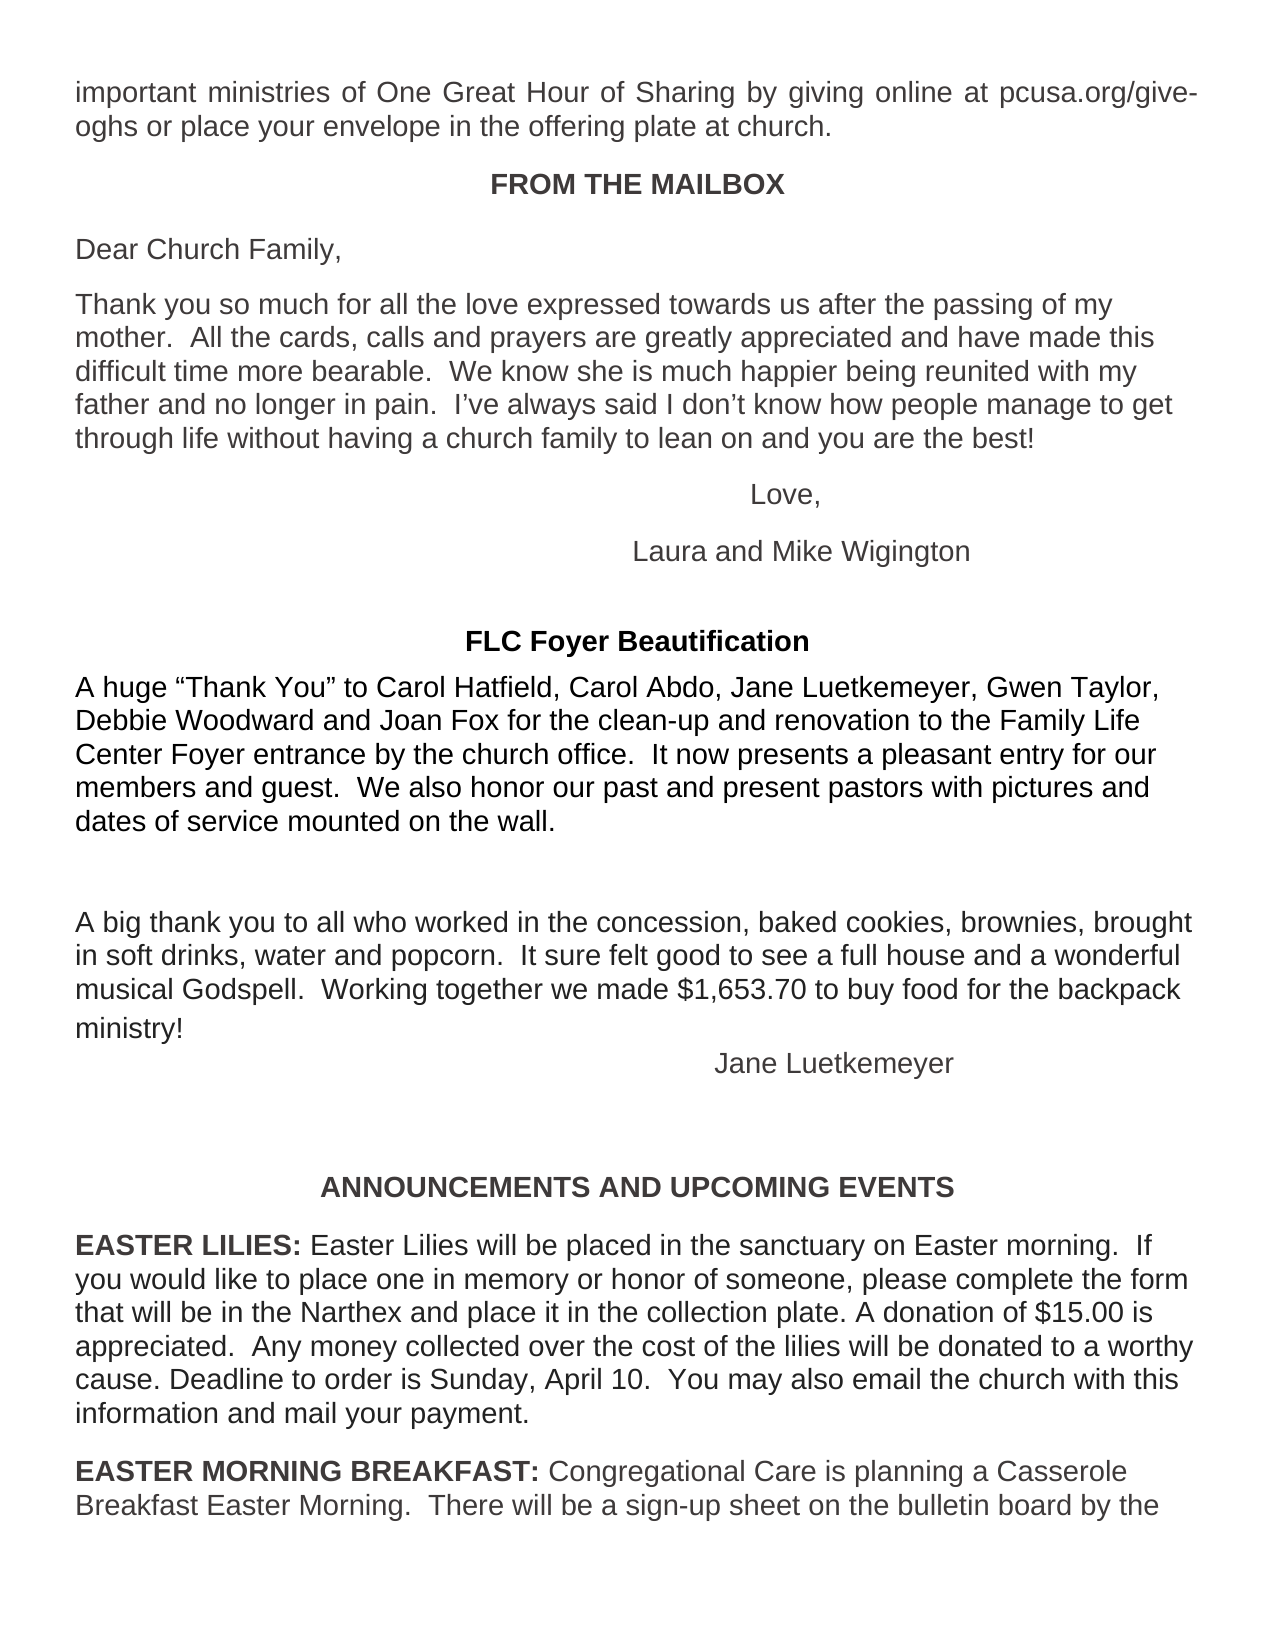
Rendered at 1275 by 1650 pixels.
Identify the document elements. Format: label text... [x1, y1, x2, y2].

text Laura and Mike Wigington [525, 534, 1200, 590]
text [75, 75, 1200, 142]
text FLC Foyer Beautification [75, 624, 1200, 657]
text FROM THE MAILBOX [75, 167, 1200, 201]
text EASTER LILIES: Easter Lilies will be placed in the sanctuary on Easter morning. If you would like to place one in memory or honor of someone, please complete the form that will be in the Narthex and place it in the collection plate. A donation of $15.00 is appreciated. Any money collected over the cost of the lilies will be donated to a worthy cause. Deadline to order is Sunday, April 10. You may also email the church with this information and mail your payment. [75, 1228, 1200, 1429]
text ANNOUNCEMENTS AND UPCOMING EVENTS [75, 1170, 1200, 1203]
text Jane Luetkemeyer [75, 1046, 1200, 1079]
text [75, 1454, 1200, 1544]
text Dear Church Family, [75, 232, 1200, 266]
text A big thank you to all who worked in the concession, baked cookies, brownies, brought in soft drinks, water and popcorn. It sure felt good to see a full house and a wonderful musical Godspell. Working together we made $1,653.70 to buy food for the backpack ministry! [75, 904, 1200, 1046]
text Love, [750, 477, 1200, 534]
text A huge “Thank You” to Carol Hatfield, Carol Abdo, Jane Luetkemeyer, Gwen Taylor, Debbie Woodward and Joan Fox for the clean-up and renovation to the Family Life Center Foyer entrance by the church office. It now presents a pleasant entry for our members and guest. We also honor our past and present pastors with pictures and dates of service mounted on the wall. [75, 670, 1200, 837]
text Thank you so much for all the love expressed towards us after the passing of my mother. All the cards, calls and prayers are greatly appreciated and have made this difficult time more bearable. We know she is much happier being reunited with my father and no longer in pain. I’ve always said I don’t know how people manage to get through life without having a church family to lean on and you are the best! [75, 287, 1200, 477]
